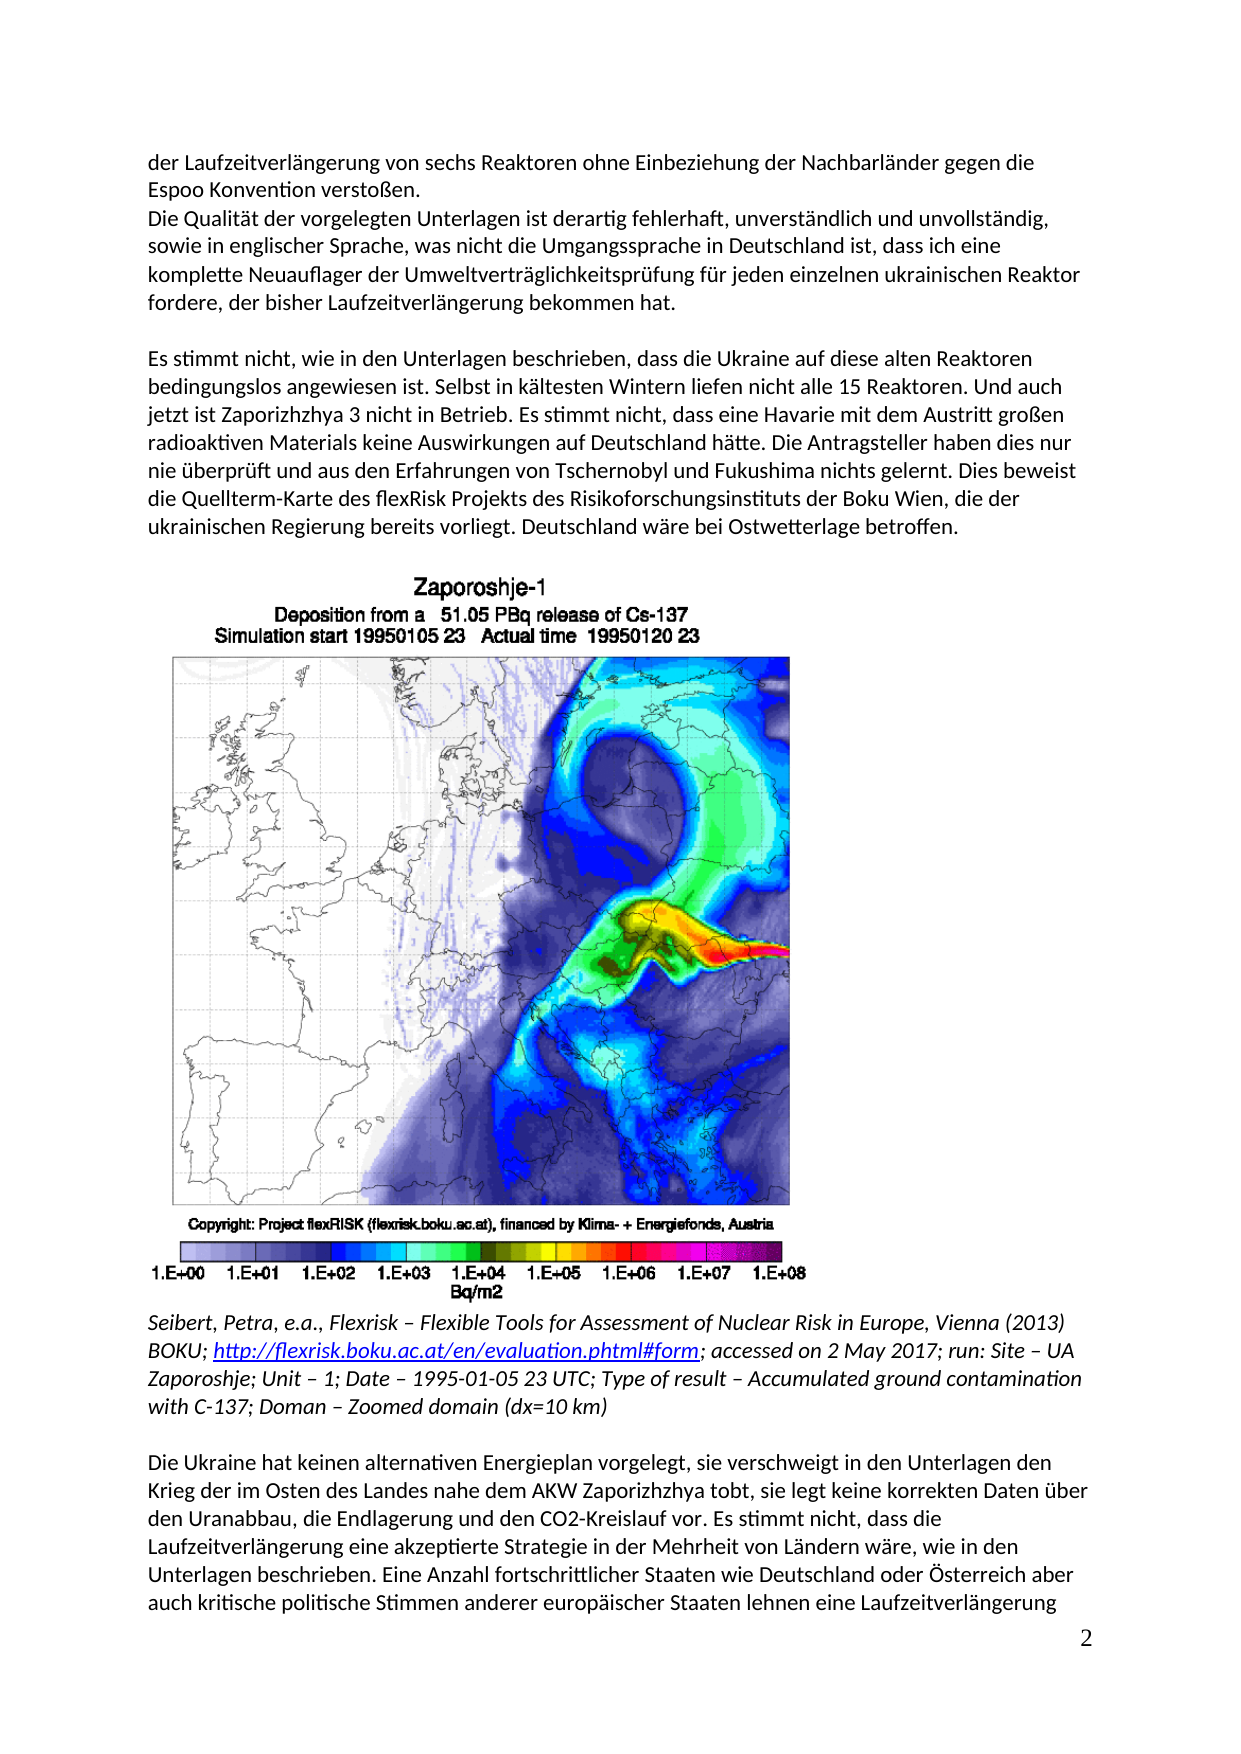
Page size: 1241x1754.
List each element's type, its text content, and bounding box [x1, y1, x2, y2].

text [148, 148, 1093, 204]
picture [147, 572, 810, 1308]
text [148, 1448, 1093, 1616]
text Es stimmt nicht, wie in den Unterlagen beschrieben, dass die Ukraine auf diese alten Reaktoren bedingungslos angewiesen ist. Selbst in kältesten Wintern liefen nicht alle 15 Reaktoren. Und auch jetzt ist Zaporizhzhya 3 nicht in Betrieb. Es stimmt nicht, dass eine Havarie mit dem Austritt großen radioaktiven Materials keine Auswirkungen auf Deutschland hätte. Die Antragsteller haben dies nur nie überprüft und aus den Erfahrungen von Tschernobyl und Fukushima nichts gelernt. Dies beweist die Quellterm-Karte des flexRisk Projekts des Risikoforschungsinstituts der Boku Wien, die der ukrainischen Regierung bereits vorliegt. Deutschland wäre bei Ostwetterlage betroffen. [148, 344, 1093, 540]
text Die Qualität der vorgelegten Unterlagen ist derartig fehlerhaft, unverständlich und unvollständig, sowie in englischer Sprache, was nicht die Umgangssprache in Deutschland ist, dass ich eine komplette Neuauflager der Umweltverträglichkeitsprüfung für jeden einzelnen ukrainischen Reaktor fordere, der bisher Laufzeitverlängerung bekommen hat. [148, 204, 1093, 316]
